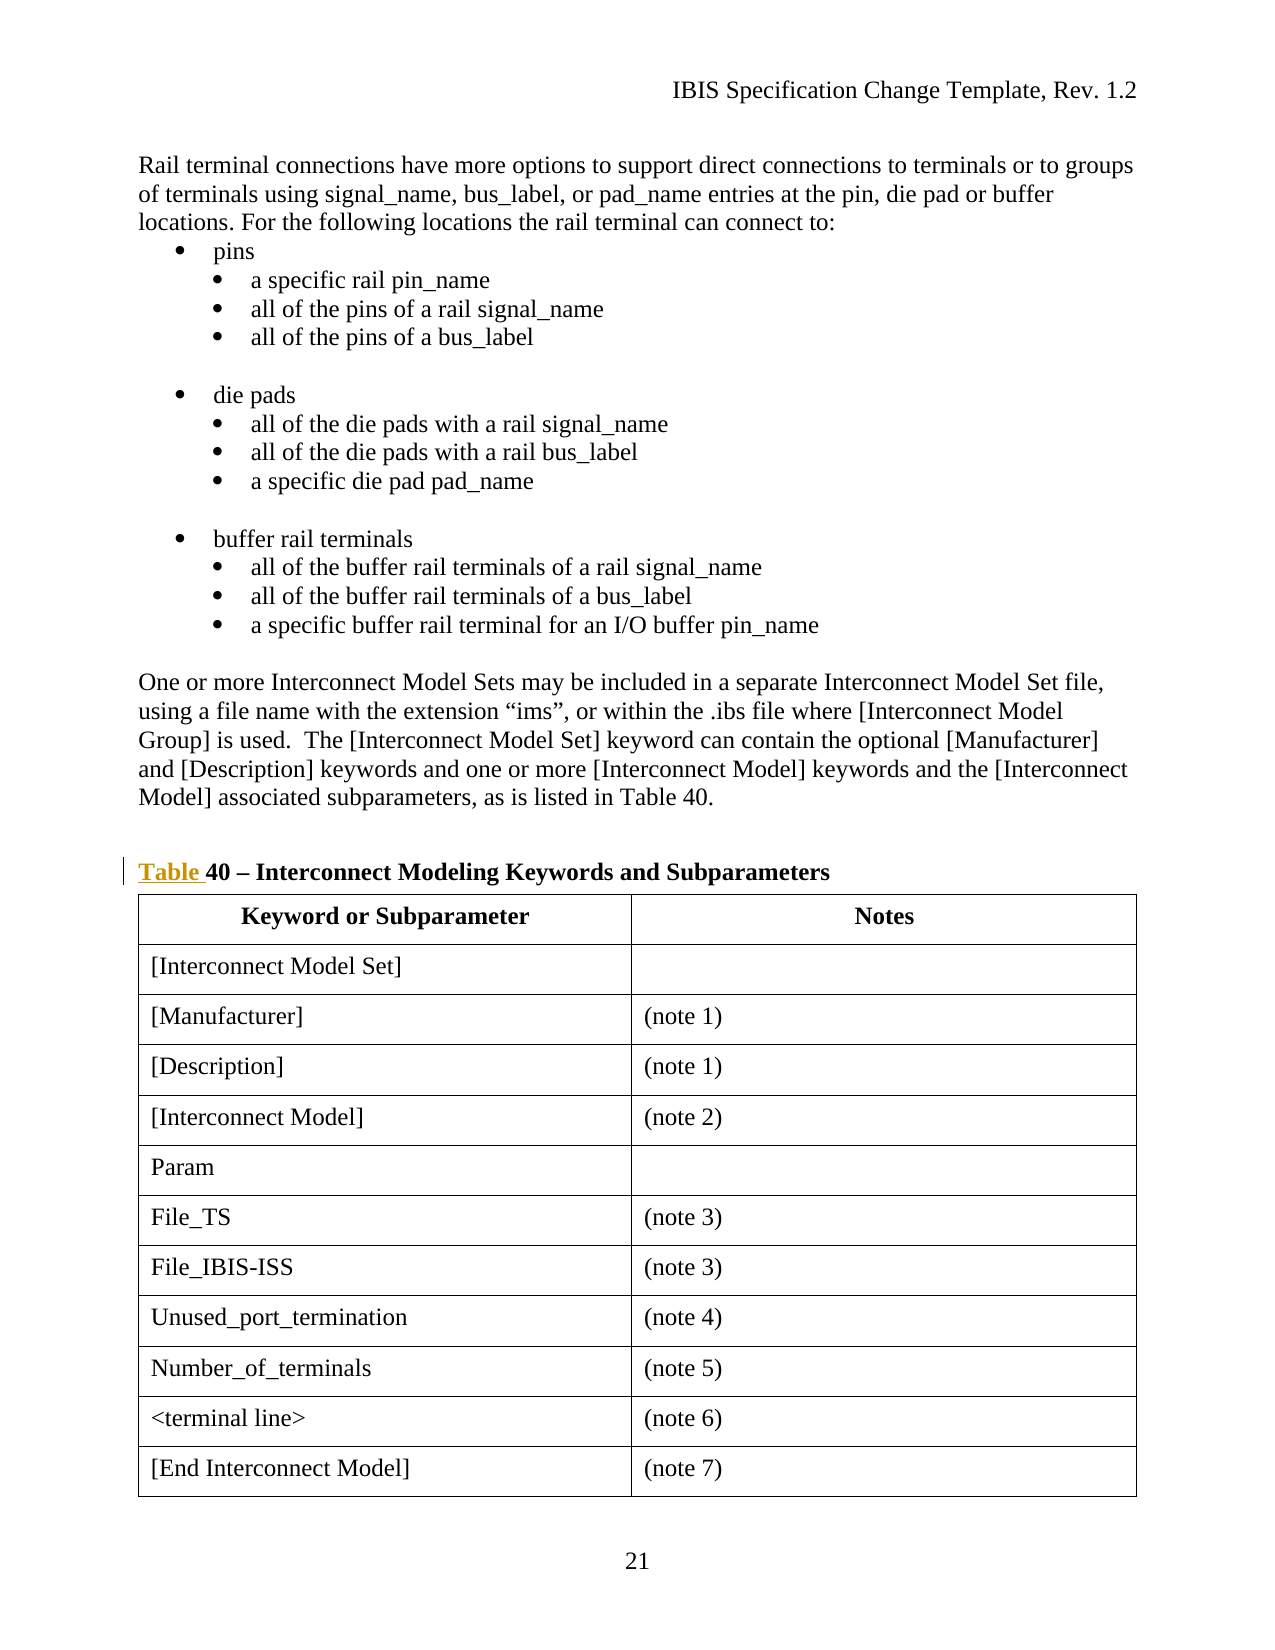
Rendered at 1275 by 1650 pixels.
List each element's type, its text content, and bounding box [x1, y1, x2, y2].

list buffer rail terminals [176, 524, 1137, 552]
list all of the buffer rail terminals of a rail signal_name [213, 552, 1137, 581]
table_cell [632, 945, 1136, 994]
list a specific die pad pad_name [213, 466, 1137, 495]
list die pads [176, 380, 1137, 409]
table_cell Number_of_terminals [139, 1347, 631, 1396]
table_cell [Description] [139, 1045, 631, 1094]
list a specific rail pin_name [213, 265, 1137, 294]
table_cell (note 7) [632, 1447, 1136, 1496]
text Rail terminal connections have more options to support direct connections to terminals or to groups of terminals using signal_name, bus_label, or pad_name entries at the pin, die pad or buffer locations. For the following locations the rail terminal can connect to: [138, 150, 1137, 236]
table_cell <terminal line> [139, 1397, 631, 1446]
table_cell (note 1) [632, 1045, 1136, 1094]
list a specific buffer rail terminal for an I/O buffer pin_name [213, 610, 1137, 639]
list all of the pins of a bus_label [213, 322, 1137, 351]
text 40 – Interconnect Modeling Keywords and Subparameters [138, 857, 1137, 885]
table_header Keyword or Subparameter [139, 895, 631, 944]
table_header Notes [632, 895, 1136, 944]
table_cell (note 4) [632, 1296, 1136, 1346]
list all of the pins of a rail signal_name [213, 294, 1137, 322]
table_cell (note 2) [632, 1096, 1136, 1145]
table_cell (note 1) [632, 995, 1136, 1044]
table_cell [632, 1146, 1136, 1195]
table_cell (note 3) [632, 1196, 1136, 1245]
table_cell (note 5) [632, 1347, 1136, 1396]
table_cell (note 6) [632, 1397, 1136, 1446]
table_cell [End Interconnect Model] [139, 1447, 631, 1496]
table_cell (note 3) [632, 1246, 1136, 1295]
list all of the die pads with a rail bus_label [213, 437, 1137, 466]
table_cell [Interconnect Model] [139, 1096, 631, 1145]
list all of the buffer rail terminals of a bus_label [213, 581, 1137, 610]
table_cell [Interconnect Model Set] [139, 945, 631, 994]
list pins [176, 236, 1137, 265]
table_cell [Manufacturer] [139, 995, 631, 1044]
text One or more Interconnect Model Sets may be included in a separate Interconnect Model Set file, using a file name with the extension “ims”, or within the .ibs file where [Interconnect Model Group] is used. The [Interconnect Model Set] keyword can contain the optional [Manufacturer] and [Description] keywords and one or more [Interconnect Model] keywords and the [Interconnect Model] associated subparameters, as is listed in Table 40. [138, 667, 1137, 811]
table_cell Param [139, 1146, 631, 1195]
list all of the die pads with a rail signal_name [213, 409, 1137, 437]
table_cell File_TS [139, 1196, 631, 1245]
table_cell File_IBIS-ISS [139, 1246, 631, 1295]
table_cell Unused_port_termination [139, 1296, 631, 1346]
